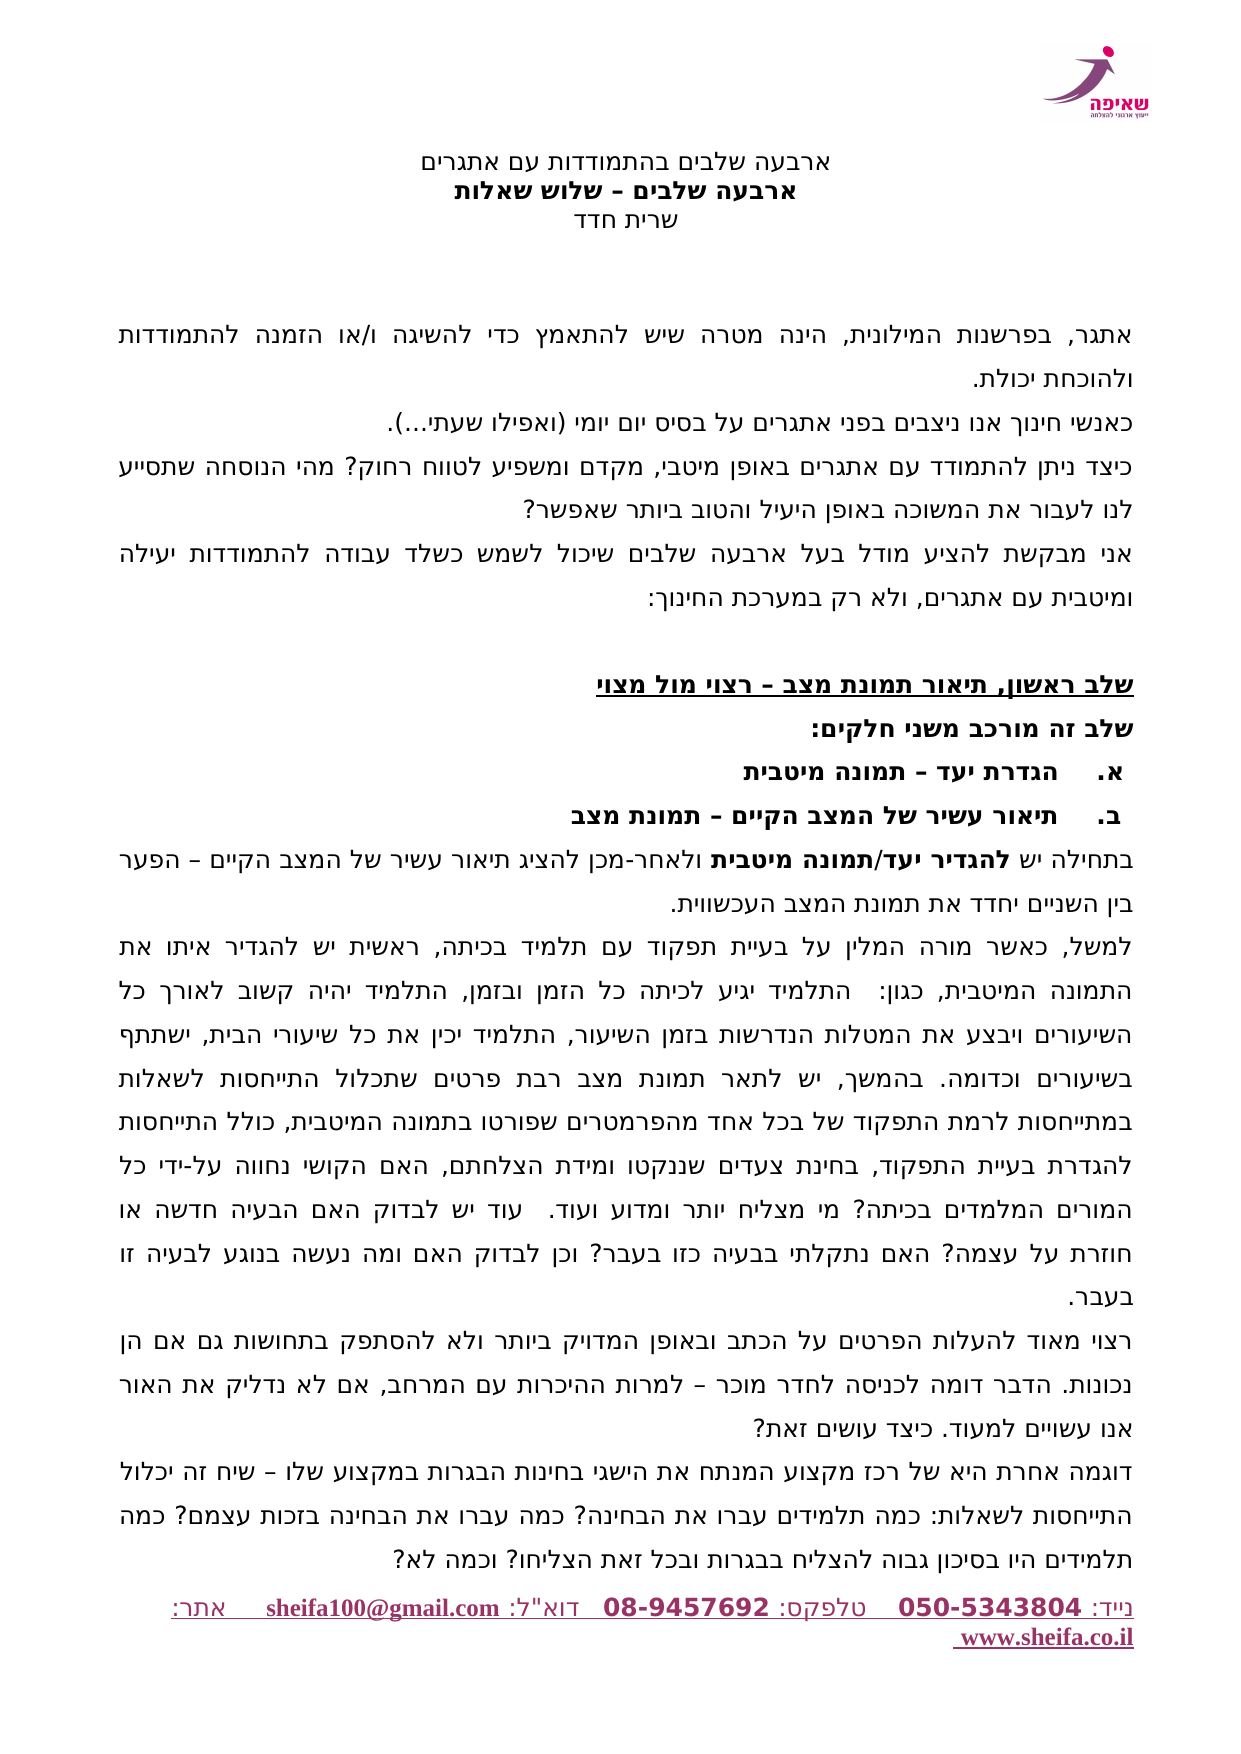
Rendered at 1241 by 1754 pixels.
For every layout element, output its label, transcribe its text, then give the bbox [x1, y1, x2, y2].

text רצוי מאוד להעלות הפרטים על הכתב ובאופן המדויק ביותר ולא להסתפק בתחושות גם אם הן נכונות. הדבר דומה לכניסה לחדר מוכר – למרות ההיכרות עם המרחב, אם לא נדליק את האור אנו עשויים למעוד. כיצד עושים זאת? [118, 1326, 1134, 1443]
text אתגר, בפרשנות המילונית, הינה מטרה שיש להתאמץ כדי להשיגה ו/או הזמנה להתמודדות ולהוכחת יכולת. [118, 321, 1134, 393]
text למשל, כאשר מורה המלין על בעיית תפקוד עם תלמיד בכיתה, ראשית יש להגדיר איתו את התמונה המיטבית, כגון: התלמיד יגיע לכיתה כל הזמן ובזמן, התלמיד יהיה קשוב לאורך כל השיעורים ויבצע את המטלות הנדרשות בזמן השיעור, התלמיד יכין את כל שיעורי הבית, ישתתף בשיעורים וכדומה. בהמשך, יש לתאר תמונת מצב רבת פרטים שתכלול התייחסות לשאלות במתייחסות לרמת התפקוד של בכל אחד מהפרמטרים שפורטו בתמונה המיטבית, כולל התייחסות להגדרת בעיית התפקוד, בחינת צעדים שננקטו ומידת הצלחתם, האם הקושי נחווה על-ידי כל המורים המלמדים בכיתה? מי מצליח יותר ומדוע ועוד. עוד יש לבדוק האם הבעיה חדשה או חוזרת על עצמה? האם נתקלתי בבעיה כזו בעבר? וכן לבדוק האם ומה נעשה בנוגע לבעיה זו בעבר. [118, 932, 1134, 1312]
text כאנשי חינוך אנו ניצבים בפני אתגרים על בסיס יום יומי (ואפילו שעתי...). [118, 408, 1134, 437]
text ארבעה שלבים – שלוש שאלות [118, 176, 1134, 205]
text שלב ראשון, תיאור תמונת מצב – רצוי מול מצוי [118, 670, 1134, 699]
list תיאור עשיר של המצב הקיים – תמונת מצב [118, 801, 1096, 830]
text דוגמה אחרת היא של רכז מקצוע המנתח את הישגי בחינות הבגרות במקצוע שלו – שיח זה יכלול התייחסות לשאלות: כמה תלמידים עברו את הבחינה? כמה עברו את הבחינה בזכות עצמם? כמה תלמידים היו בסיכון גבוה להצליח בבגרות ובכל זאת הצליחו? וכמה לא? [118, 1457, 1134, 1574]
text בתחילה יש להגדיר יעד/תמונה מיטבית ולאחר-מכן להציג תיאור עשיר של המצב הקיים – הפער בין השניים יחדד את תמונת המצב העכשווית. [118, 845, 1134, 918]
text שלב זה מורכב משני חלקים: [118, 714, 1134, 743]
text כיצד ניתן להתמודד עם אתגרים באופן מיטבי, מקדם ומשפיע לטווח רחוק? מהי הנוסחה שתסייע לנו לעבור את המשוכה באופן היעיל והטוב ביותר שאפשר? [118, 452, 1134, 525]
picture [1040, 43, 1153, 122]
text שרית חדד [118, 205, 1134, 234]
text אני מבקשת להציע מודל בעל ארבעה שלבים שיכול לשמש כשלד עבודה להתמודדות יעילה ומיטבית עם אתגרים, ולא רק במערכת החינוך: [118, 539, 1134, 612]
text ארבעה שלבים בהתמודדות עם אתגרים [118, 147, 1134, 176]
list הגדרת יעד – תמונה מיטבית [118, 757, 1096, 787]
